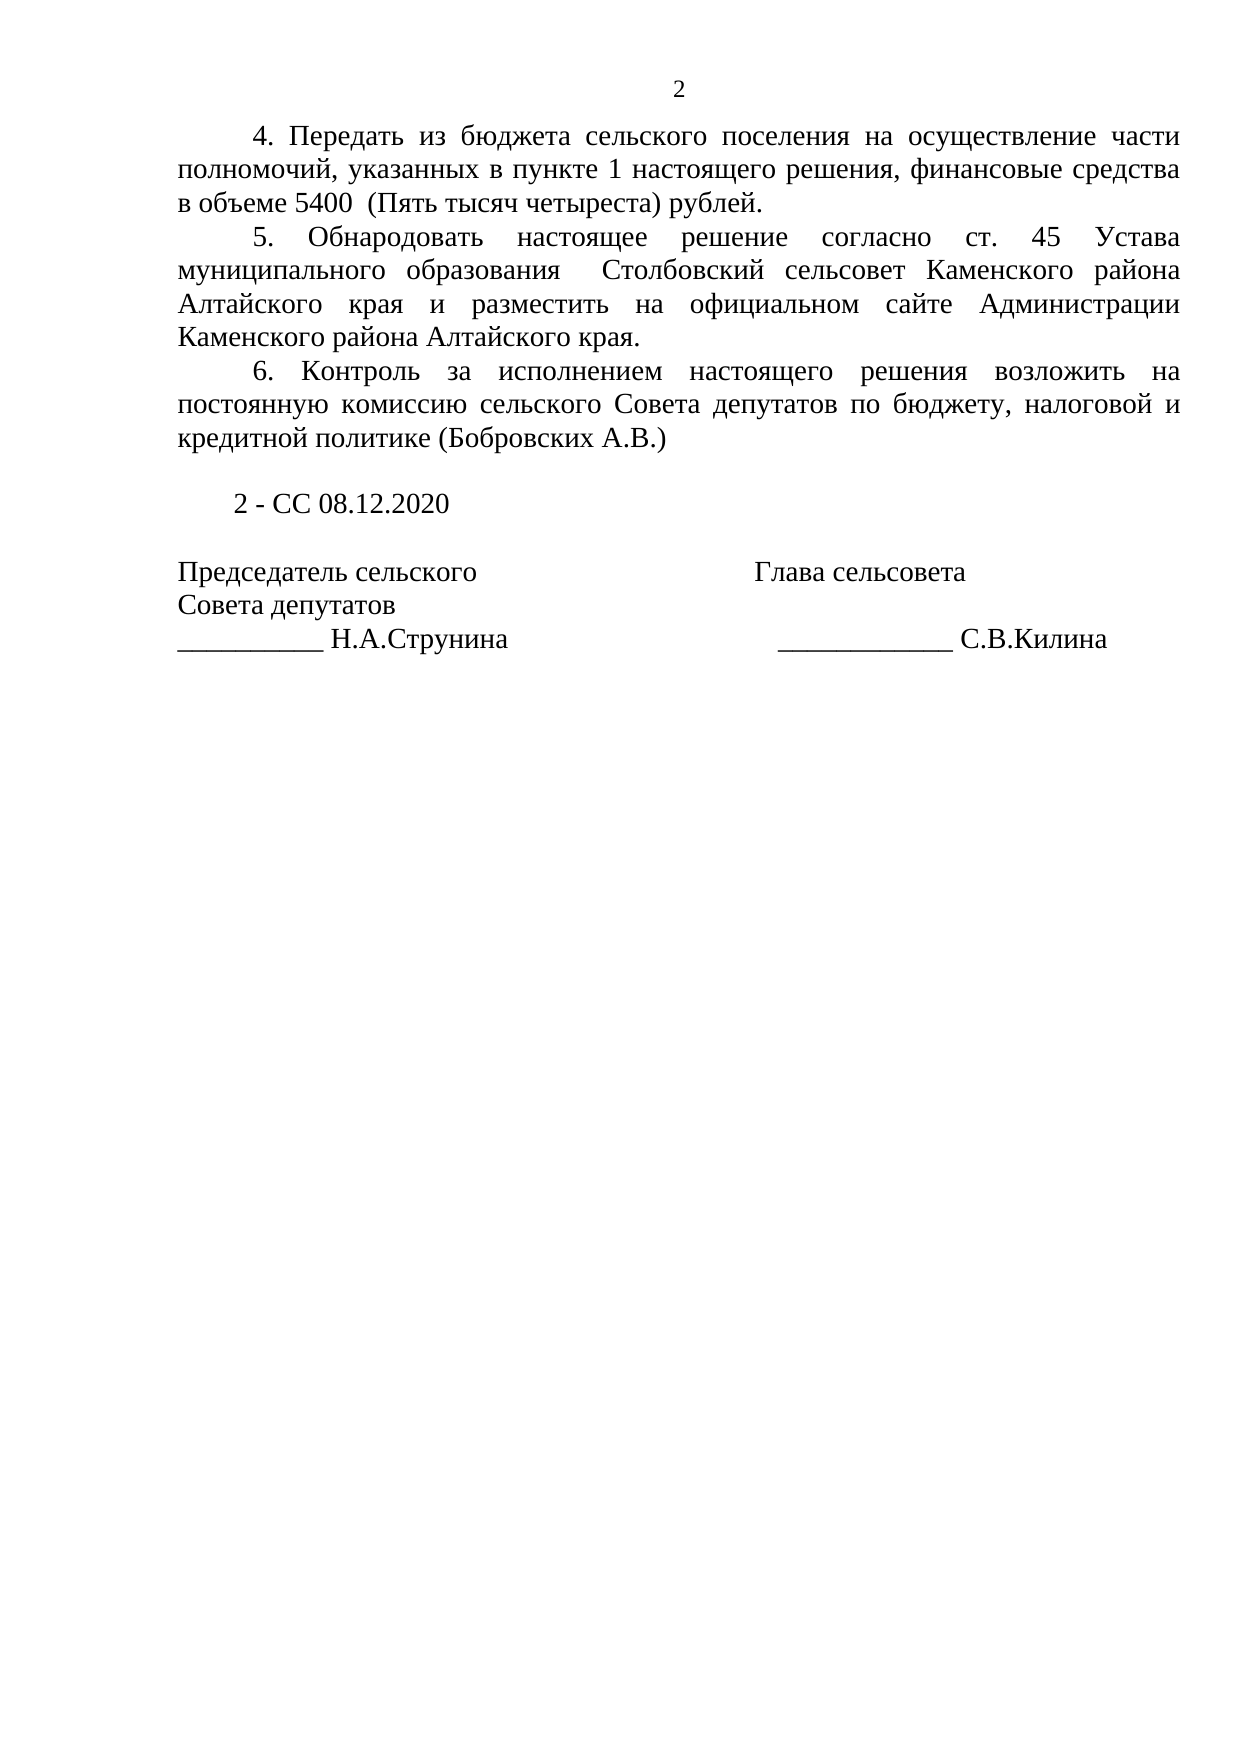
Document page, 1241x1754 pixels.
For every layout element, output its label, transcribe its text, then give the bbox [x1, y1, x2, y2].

text 6. Контроль за исполнением настоящего решения возложить на постоянную комиссию сельского Совета депутатов по бюджету, налоговой и кредитной политике (Бобровских А.В.) [177, 353, 1181, 453]
text __________ Н.А.Струнина ____________ С.В.Килина [177, 621, 1181, 654]
text Совета депутатов [177, 587, 1181, 621]
text Председатель сельского Глава сельсовета [177, 554, 1181, 587]
text 5. Обнародовать настоящее решение согласно ст. 45 Устава муниципального образования Столбовский сельсовет Каменского района Алтайского края и разместить на официальном сайте Администрации Каменского района Алтайского края. [177, 219, 1181, 353]
text 2 - СС 08.12.2020 [177, 487, 1181, 520]
text 4. Передать из бюджета сельского поселения на осуществление части полномочий, указанных в пункте 1 настоящего решения, финансовые средства в объеме 5400 (Пять тысяч четыреста) рублей. [177, 118, 1181, 219]
